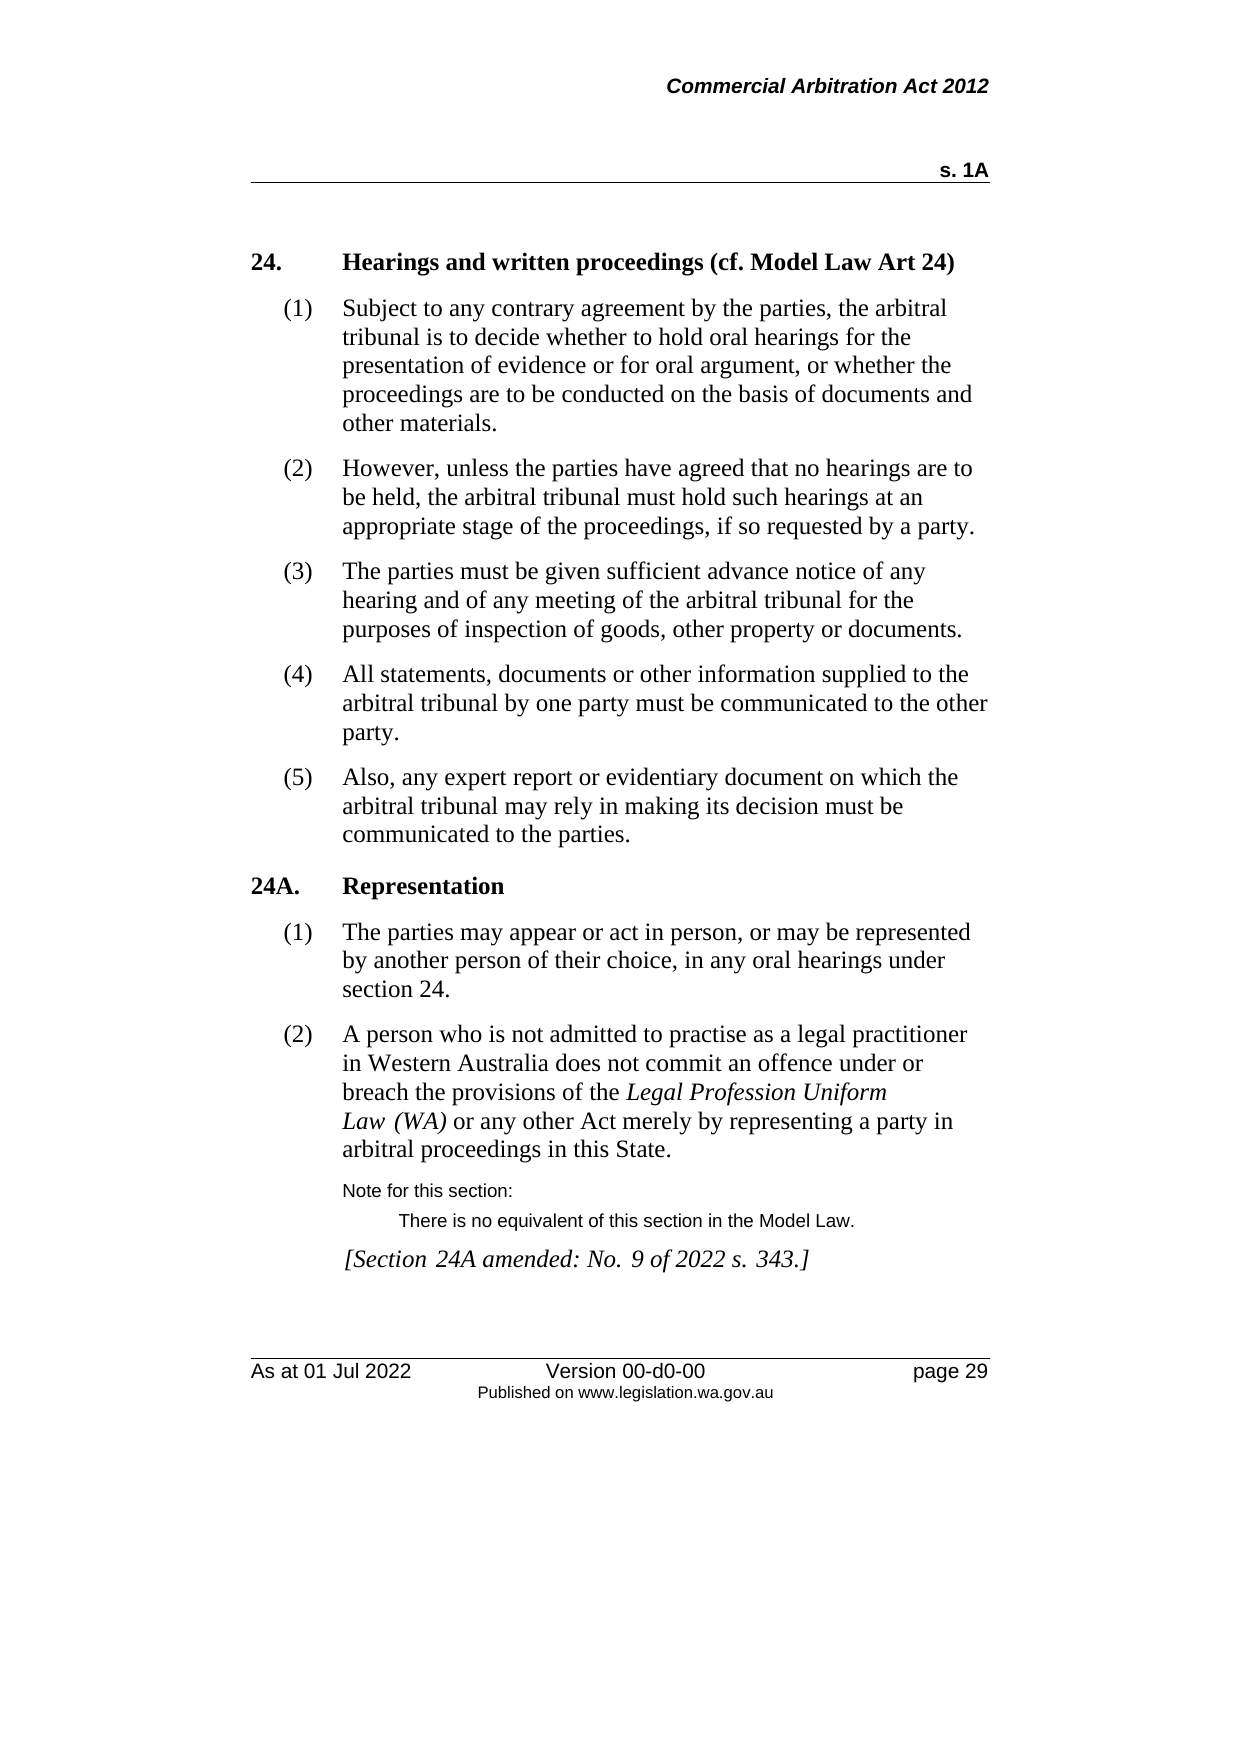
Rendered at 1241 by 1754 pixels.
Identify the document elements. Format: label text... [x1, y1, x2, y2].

text (4) All statements, documents or other information supplied to the arbitral tribunal by one party must be communicated to the other party. [251, 659, 990, 745]
text (1) The parties may appear or act in person, or may be represented by another person of their choice, in any oral hearings under section 24. [251, 917, 990, 1003]
text (2) However, unless the parties have agreed that no hearings are to be held, the arbitral tribunal must hold such hearings at an appropriate stage of the proceedings, if so requested by a party. [251, 453, 990, 539]
text (3) The parties must be given sufficient advance notice of any hearing and of any meeting of the arbitral tribunal for the purposes of inspection of goods, other property or documents. [251, 556, 990, 642]
text There is no equivalent of this section in the Model Law. [251, 1210, 990, 1231]
subtitle 24A. Representation [251, 871, 990, 900]
text (1) Subject to any contrary agreement by the parties, the arbitral tribunal is to decide whether to hold oral hearings for the presentation of evidence or for oral argument, or whether the proceedings are to be conducted on the basis of documents and other materials. [251, 293, 990, 437]
text [Section 24A amended: No. 9 of 2022 s. 343.] [251, 1244, 990, 1273]
text (5) Also, any expert report or evidentiary document on which the arbitral tribunal may rely in making its decision must be communicated to the parties. [251, 762, 990, 848]
text (2) A person who is not admitted to practise as a legal practitioner in Western Australia does not commit an offence under or breach the provisions of the Legal Profession Uniform Law (WA) or any other Act merely by representing a party in arbitral proceedings in this State. [251, 1019, 990, 1163]
subtitle Note for this section: [251, 1180, 990, 1202]
subtitle 24. Hearings and written proceedings (cf. Model Law Art 24) [251, 247, 990, 276]
